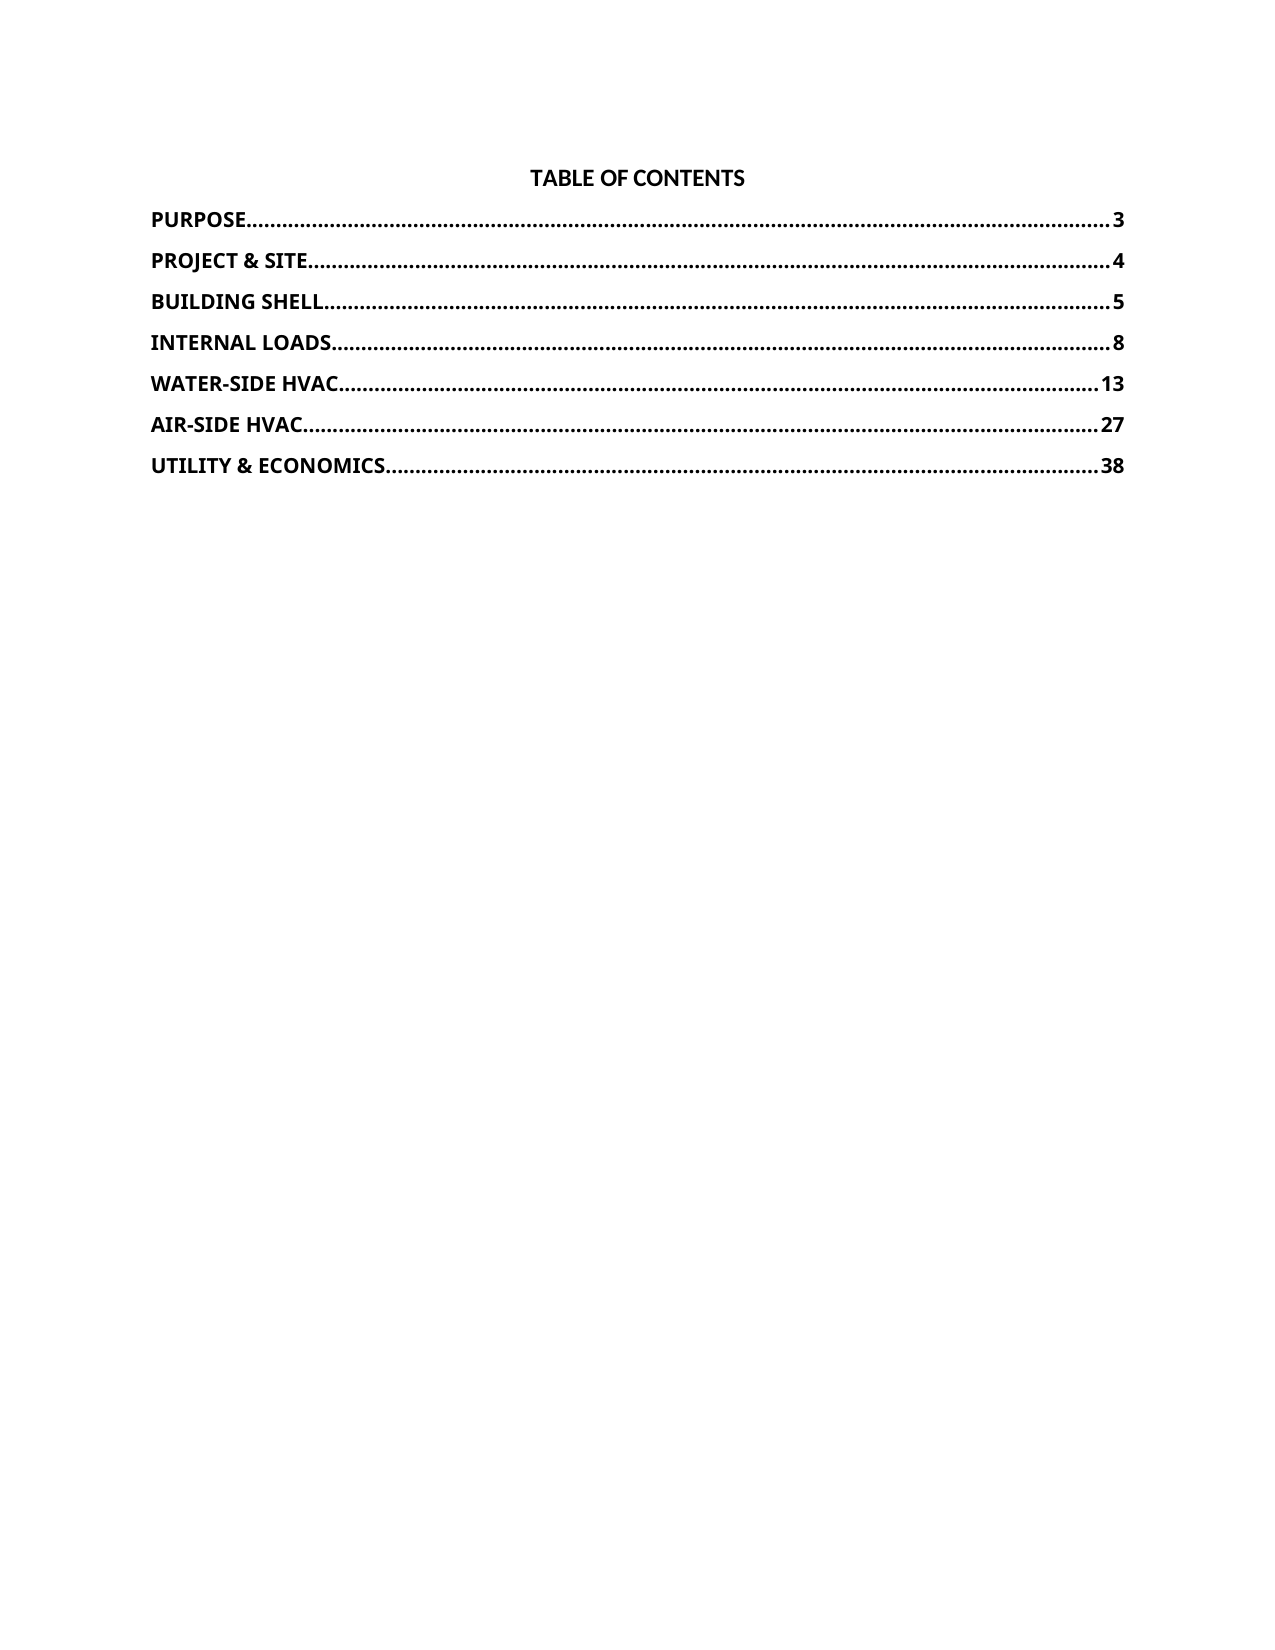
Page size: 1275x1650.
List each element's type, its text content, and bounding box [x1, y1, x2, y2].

text Air-Side HVAC 27 [150, 410, 1125, 439]
text Internal Loads 8 [150, 328, 1125, 357]
text Building Shell 5 [150, 287, 1125, 316]
text Water-Side HVAC 13 [150, 369, 1125, 398]
text Project & Site 4 [150, 246, 1125, 275]
text TABLE OF CONTENTS [150, 162, 1125, 193]
text Utility & Economics 38 [150, 451, 1125, 479]
text Purpose 3 [150, 206, 1125, 234]
